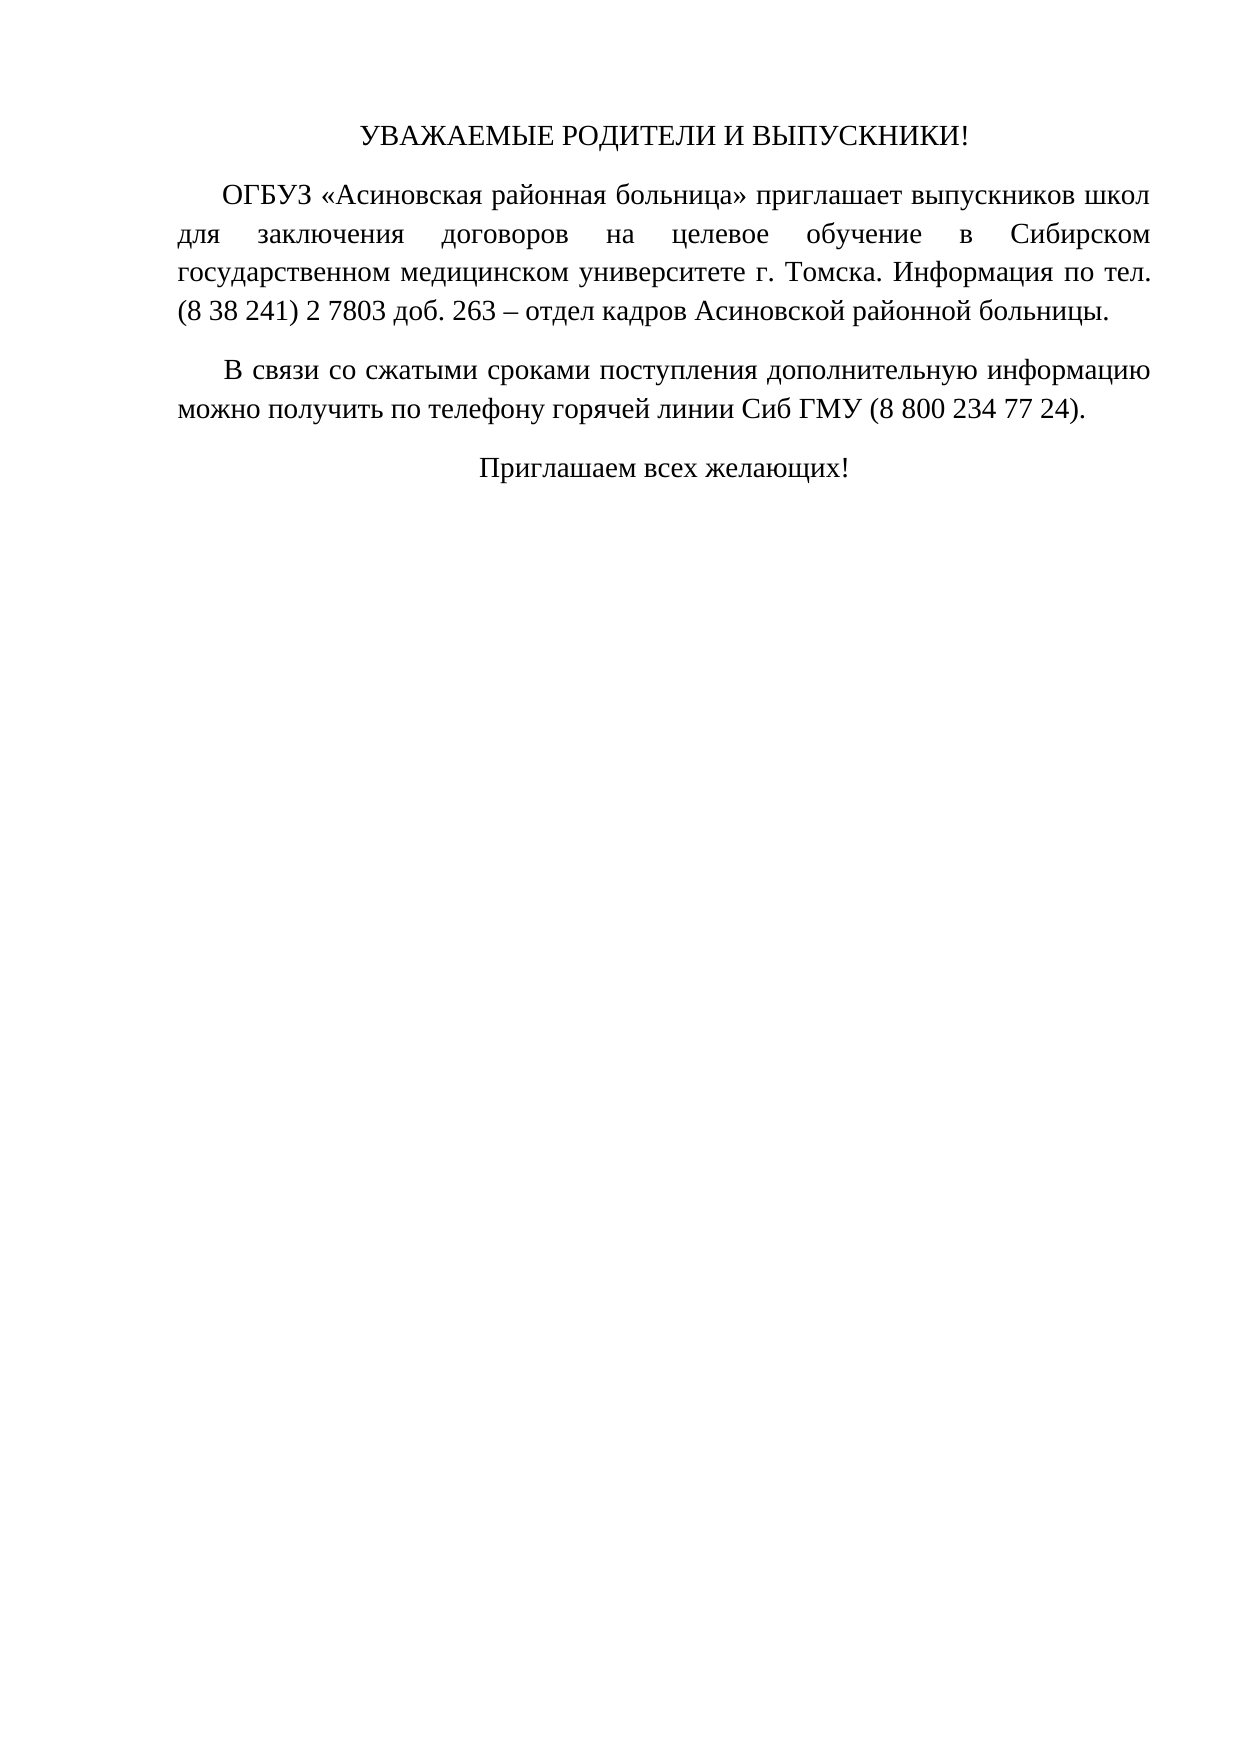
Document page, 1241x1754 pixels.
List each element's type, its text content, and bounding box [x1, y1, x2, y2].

text Приглашаем всех желающих! [177, 450, 1152, 484]
text УВАЖАЕМЫЕ РОДИТЕЛИ И ВЫПУСКНИКИ! [177, 118, 1152, 152]
text В связи со сжатыми сроками поступления дополнительную информацию можно получить по телефону горячей линии Сиб ГМУ (8 800 234 77 24). [177, 352, 1152, 424]
text ОГБУЗ «Асиновская районная больница» приглашает выпускников школ для заключения договоров на целевое обучение в Сибирском государственном медицинском университете г. Томска. Информация по тел. (8 38 241) 2 7803 доб. 263 – отдел кадров Асиновской районной больницы. [177, 177, 1152, 327]
